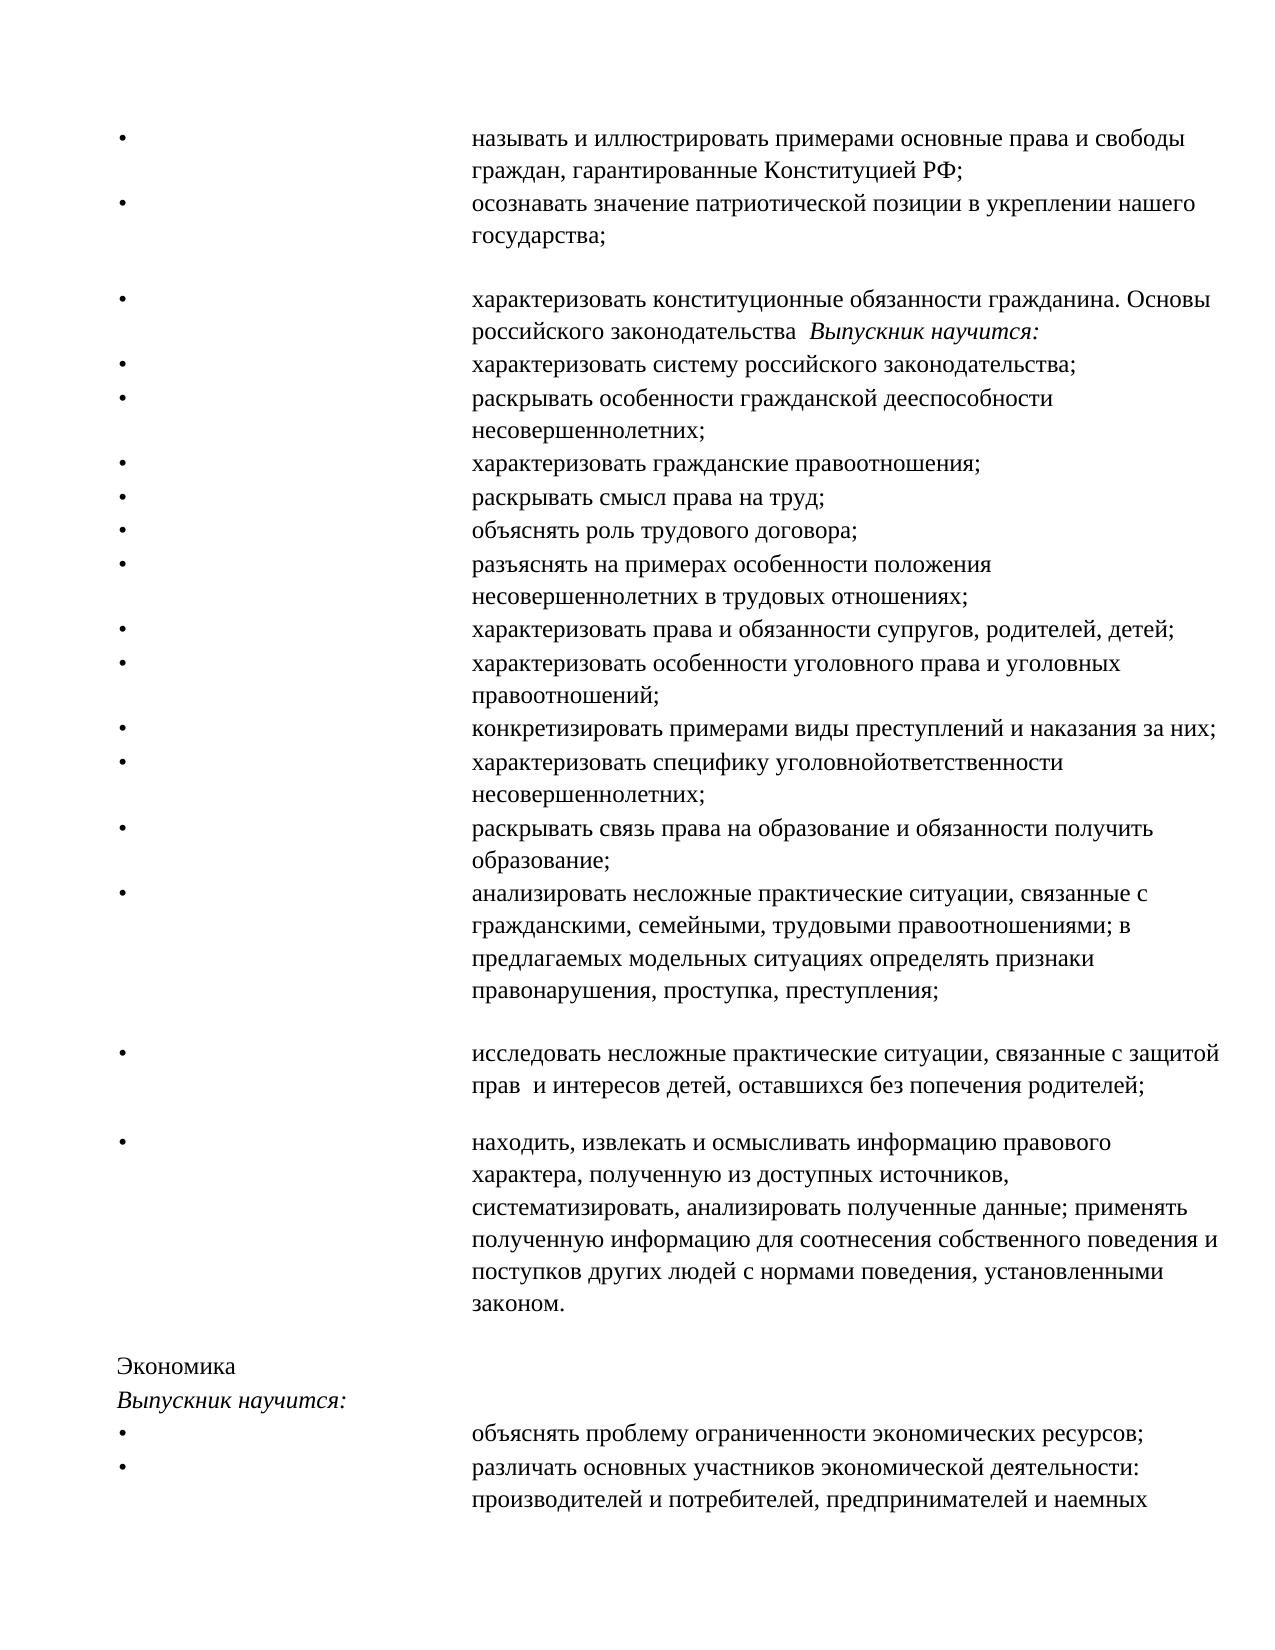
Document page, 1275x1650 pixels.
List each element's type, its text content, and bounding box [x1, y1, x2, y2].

list объяснять роль трудового договора; [118, 515, 1221, 544]
list разъяснять на примерах особенности положения несовершеннолетних в трудовых отношениях; [118, 549, 1221, 610]
list конкретизировать примерами виды преступлений и наказания за них; [118, 713, 1221, 742]
list осознавать значение патриотической позиции в укреплении нашего государства; [118, 188, 1221, 249]
list объяснять проблему ограниченности экономических ресурсов; [118, 1418, 1221, 1447]
list раскрывать связь права на образование и обязанности получить образование; [118, 813, 1221, 873]
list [118, 1452, 1221, 1513]
list характеризовать специфику уголовнойответственности несовершеннолетних; [118, 747, 1221, 808]
list характеризовать гражданские правоотношения; [118, 448, 1221, 477]
list характеризовать конституционные обязанности гражданина. Основы российского законодательства Выпускник научится: [118, 284, 1221, 345]
list раскрывать смысл права на труд; [118, 482, 1221, 511]
list характеризовать систему российского законодательства; [118, 349, 1221, 378]
list характеризовать права и обязанности супругов, родителей, детей; [118, 614, 1221, 643]
text Экономика [116, 1351, 1221, 1380]
list характеризовать особенности уголовного права и уголовных правоотношений; [118, 648, 1221, 709]
list раскрывать особенности гражданской дееспособности несовершеннолетних; [118, 383, 1221, 444]
list исследовать несложные практические ситуации, связанные с защитой прав и интересов детей, оставшихся без попечения родителей; [118, 1038, 1221, 1099]
list находить, извлекать и осмысливать информацию правового характера, полученную из доступных источников, систематизировать, анализировать полученные данные; применять полученную информацию для соотнесения собственного поведения и поступков других людей с нормами поведения, установленными законом. [118, 1127, 1221, 1317]
list называть и иллюстрировать примерами основные права и свободы граждан, гарантированные Конституцией РФ; [118, 123, 1221, 184]
text Выпускник научится: [116, 1385, 429, 1414]
list анализировать несложные практические ситуации, связанные с гражданскими, семейными, трудовыми правоотношениями; в предлагаемых модельных ситуациях определять признаки правонарушения, проступка, преступления; [118, 878, 1221, 1003]
